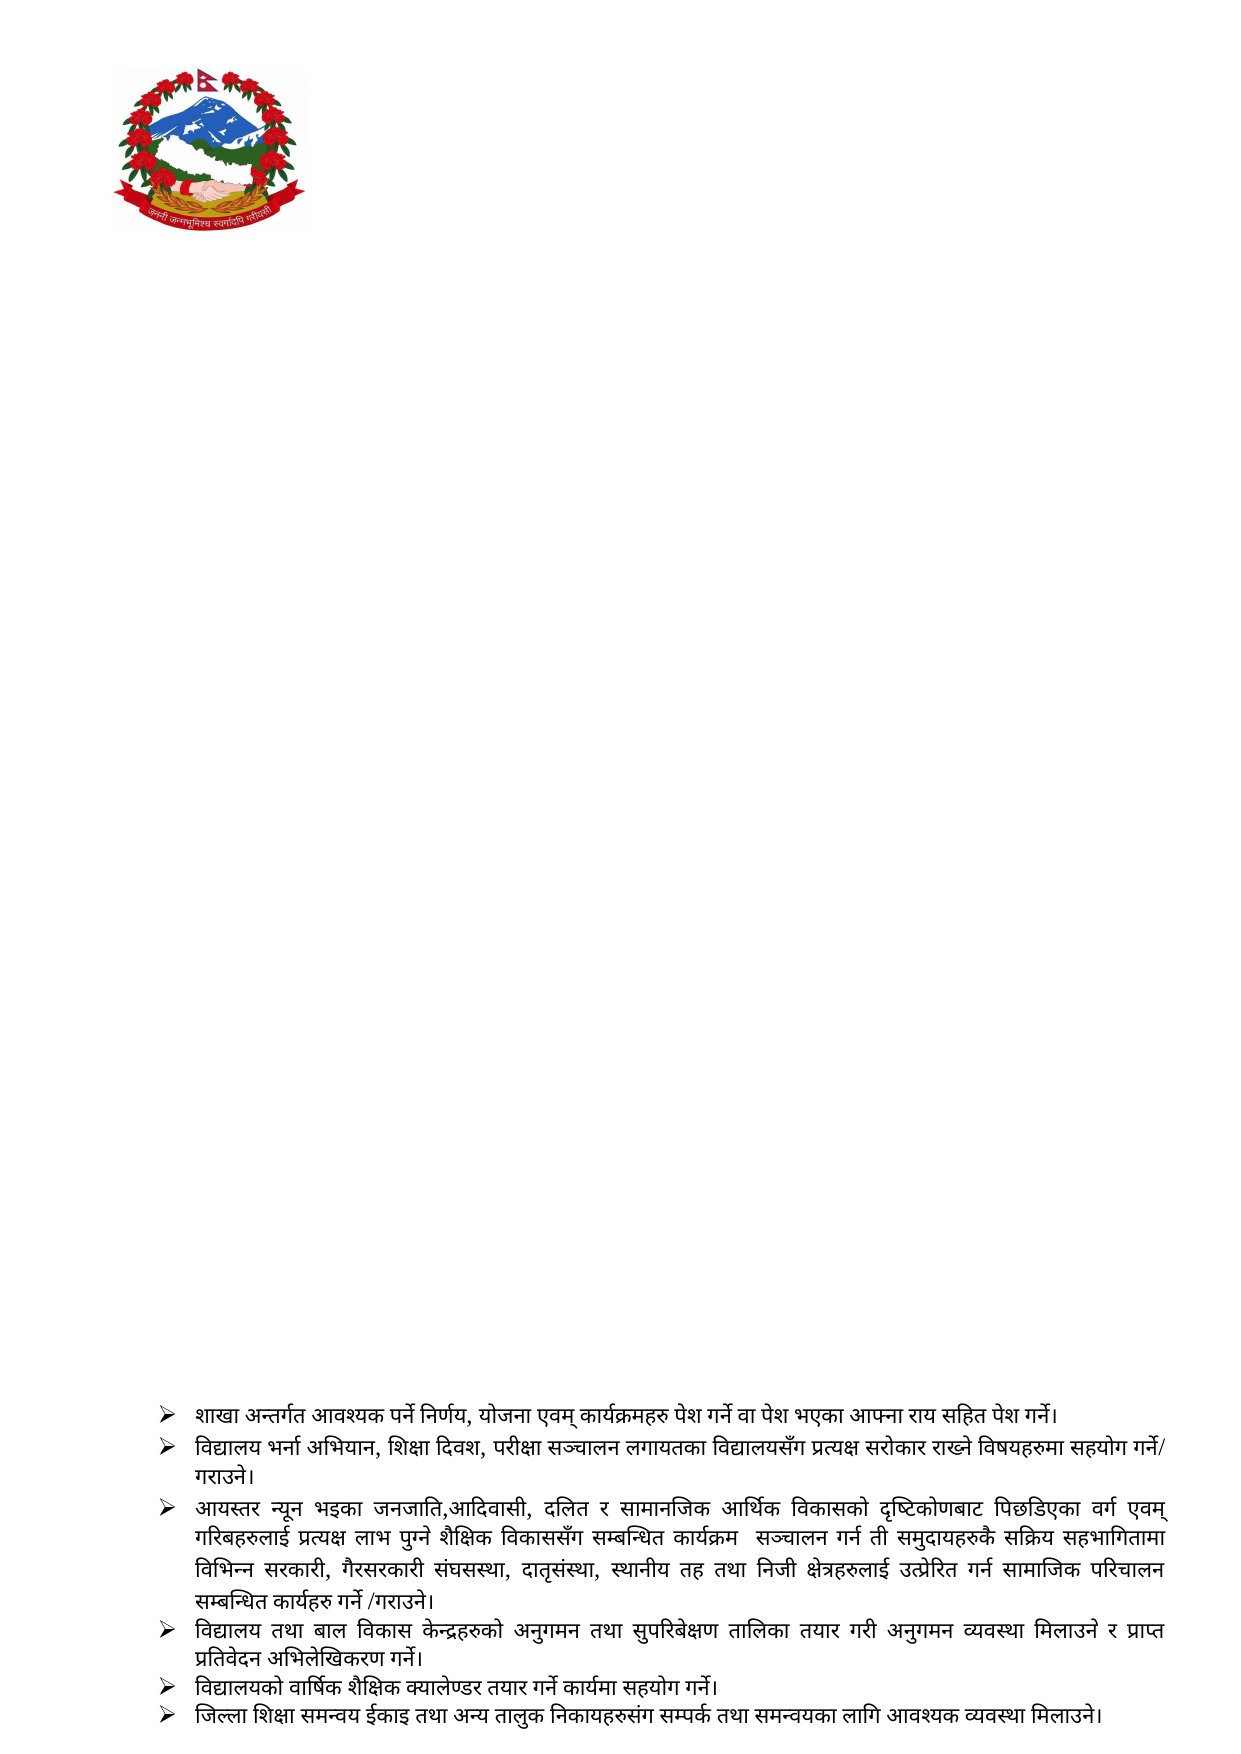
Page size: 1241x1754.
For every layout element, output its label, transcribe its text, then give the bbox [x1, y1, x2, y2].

list आयस्तर न्यून भइका जनजाति,आदिवासी, दलित र सामानजिक आर्थिक विकासको दृष्टिकोणबाट पिछडिएका वर्ग एवम् गरिबहरुलाई प्रत्यक्ष लाभ पुग्ने शैक्षिक विकाससँग सम्बन्धित कार्यक्रम सञ्चालन गर्न ती समुदायहरुकै सक्रिय सहभागितामा विभिन्न सरकारी, गैरसरकारी संघसस्था, दातृसंस्था, स्थानीय तह तथा निजी क्षेत्रहरुलाई उत्प्रेरित गर्न सामाजिक परिचालन सम्बन्धित कार्यहरु गर्ने /गराउने। [157, 1493, 1165, 1619]
list जिल्ला शिक्षा समन्वय ईकाइ तथा अन्य तालुक ‍निकायहरुसंग सम्पर्क तथा समन्वयका लागि आवश्यक व्यवस्था मिलाउने। [157, 1704, 1165, 1733]
picture [110, 67, 308, 232]
list विद्यालय तथा बाल विकास केन्द्रहरुको अनुगमन तथा सुपरिबेक्षण तालिका तयार गरी अनुगमन व्यवस्था मिलाउने र प्राप्त प्रतिवेदन अभिलेखिकरण गर्ने। [157, 1619, 1165, 1676]
list शाखा अन्तर्गत आवश्यक पर्ने निर्णय, योजना एवम् कार्यक्रमहरु पेश गर्ने वा पेश भएका आफ्ना राय सहित पेश गर्ने। [157, 1400, 1165, 1432]
list विद्यालयको वार्षिक शैक्षिक क्यालेण्डर तयार गर्ने कार्यमा सहयोग गर्ने। [157, 1676, 1165, 1704]
list विद्यालय भर्ना अभियान, शिक्षा दिवश, परीक्षा सञ्चालन लगायतका विद्यालयसँग प्रत्यक्ष सरोकार राख्ने विषयहरुमा सहयोग गर्ने/ गराउने। [157, 1432, 1165, 1493]
